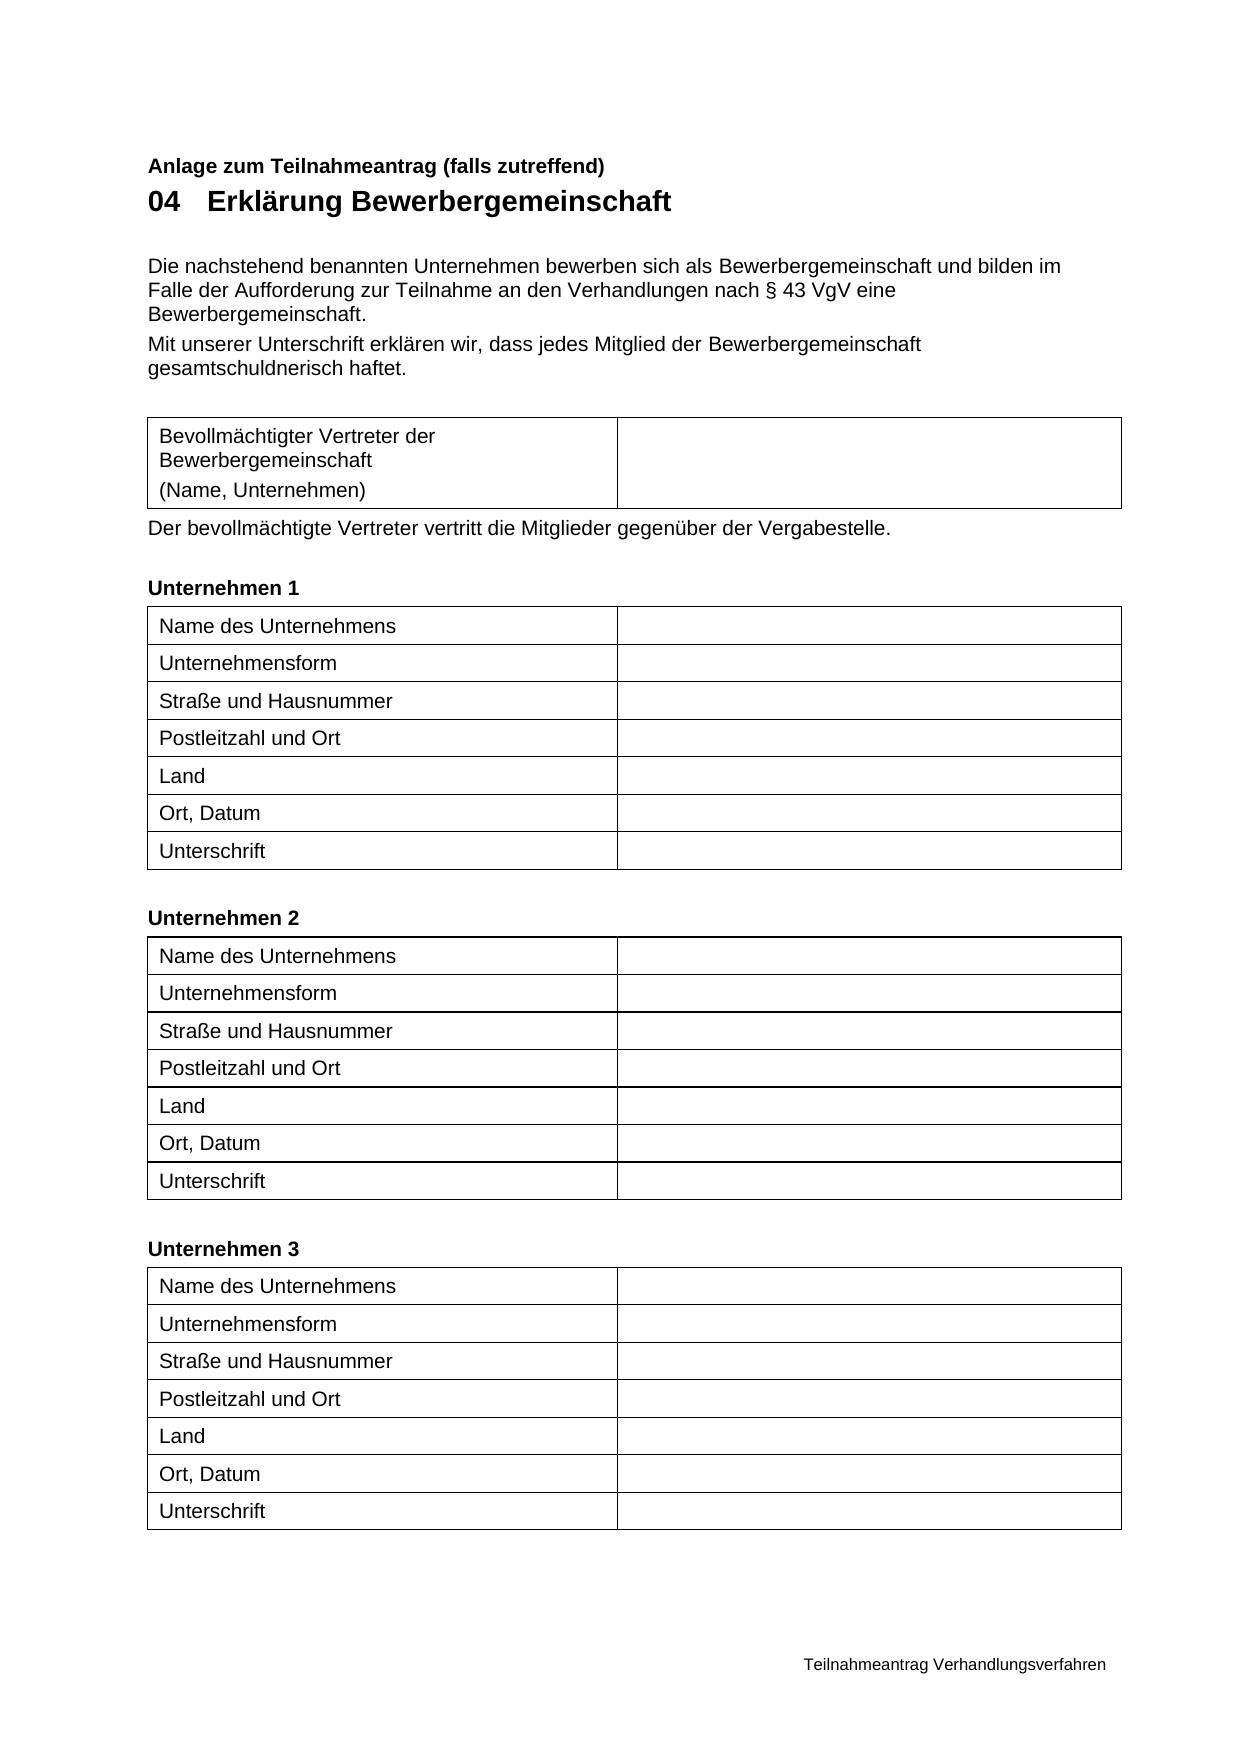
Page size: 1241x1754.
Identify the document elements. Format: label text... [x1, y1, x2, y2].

table_cell [618, 975, 1121, 1011]
text Der bevollmächtigte Vertreter vertritt die Mitglieder gegenüber der Vergabestelle. [148, 516, 1063, 539]
table_cell Postleitzahl und Ort [148, 720, 617, 756]
table_header [618, 1268, 1121, 1304]
table_cell [618, 1163, 1121, 1199]
table_cell Postleitzahl und Ort [148, 1050, 617, 1086]
table_cell [618, 1305, 1121, 1342]
table_cell [618, 1013, 1121, 1049]
table_cell Straße und Hausnummer [148, 682, 617, 719]
table_cell Unternehmensform [148, 975, 617, 1011]
text Unternehmen 1 [148, 576, 1063, 600]
table_cell [618, 757, 1121, 794]
table_cell Ort, Datum [148, 795, 617, 831]
table_cell [618, 1418, 1121, 1454]
text Mit unserer Unterschrift erklären wir, dass jedes Mitglied der Bewerbergemeinschaft gesamtschuldnerisch haftet. [148, 332, 1063, 380]
table_cell Ort, Datum [148, 1455, 617, 1492]
table_header Name des Unternehmens [148, 938, 617, 974]
text 04 Erklärung Bewerbergemeinschaft [148, 184, 1063, 218]
text Die nachstehend benannten Unternehmen bewerben sich als Bewerbergemeinschaft und bilden im Falle der Aufforderung zur Teilnahme an den Verhandlungen nach § 43 VgV eine Bewerbergemeinschaft. [148, 254, 1063, 326]
table_cell Land [148, 757, 617, 794]
table_header Bevollmächtigter Vertreter der Bewerbergemeinschaft (Name, Unternehmen) [148, 418, 617, 508]
table_header Name des Unternehmens [148, 607, 617, 644]
table_header [618, 938, 1121, 974]
table_cell [618, 1088, 1121, 1124]
table_cell Unternehmensform [148, 645, 617, 681]
text Unternehmen 3 [148, 1236, 1063, 1260]
table_cell Postleitzahl und Ort [148, 1380, 617, 1417]
text Anlage zum Teilnahmeantrag (falls zutreffend) [148, 154, 1063, 178]
table_cell [618, 1050, 1121, 1086]
table_cell Straße und Hausnummer [148, 1013, 617, 1049]
table_header Name des Unternehmens [148, 1268, 617, 1304]
text Unternehmen 2 [148, 906, 1063, 930]
table_header [618, 418, 1121, 508]
table_cell Land [148, 1418, 617, 1454]
table_cell [618, 795, 1121, 831]
table_cell [618, 1493, 1121, 1529]
table_cell [618, 682, 1121, 719]
table_cell Unterschrift [148, 1493, 617, 1529]
table_cell Straße und Hausnummer [148, 1343, 617, 1379]
table_cell Unternehmensform [148, 1305, 617, 1342]
table_cell Land [148, 1088, 617, 1124]
table_cell [618, 1455, 1121, 1492]
table_header [618, 607, 1121, 644]
table_cell [618, 645, 1121, 681]
table_cell [618, 832, 1121, 869]
table_cell [618, 1343, 1121, 1379]
table_cell [618, 1380, 1121, 1417]
table_cell Unterschrift [148, 1163, 617, 1199]
table_cell [618, 720, 1121, 756]
table_cell [618, 1125, 1121, 1161]
table_cell Ort, Datum [148, 1125, 617, 1161]
table_cell Unterschrift [148, 832, 617, 869]
